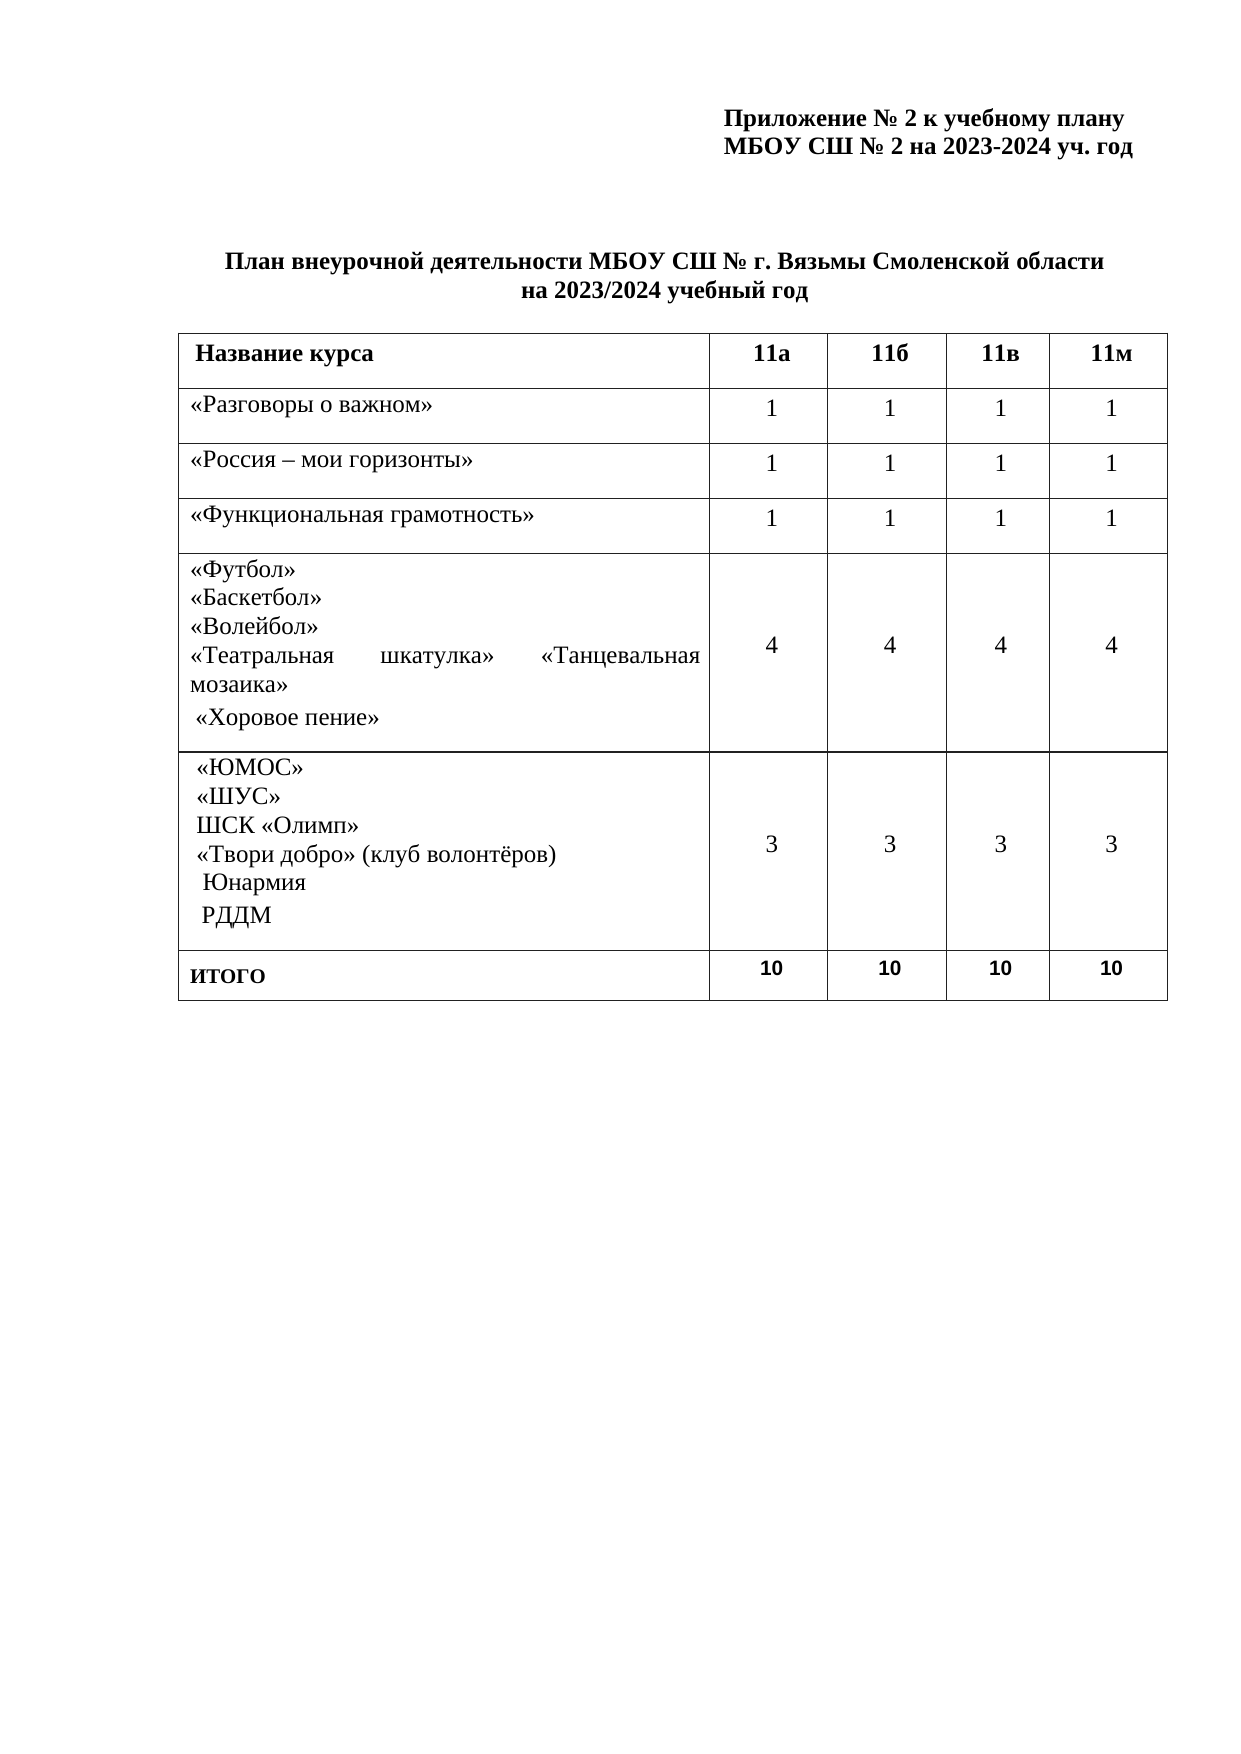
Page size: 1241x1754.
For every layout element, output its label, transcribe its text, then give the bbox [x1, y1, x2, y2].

text План внеурочной деятельности МБОУ СШ № г. Вязьмы Смоленской области [177, 246, 1152, 275]
table_cell «Функциональная грамотность» [179, 499, 709, 553]
table_cell «Разговоры о важном» [179, 389, 709, 443]
table_header 11м [1050, 334, 1167, 388]
table_cell «Россия – мои горизонты» [179, 444, 709, 498]
table_cell 4 [828, 554, 946, 751]
table_cell 1 [828, 499, 946, 553]
text МБОУ СШ № 2 на 2023-2024 уч. год [177, 131, 1152, 160]
table_cell 1 [710, 389, 827, 443]
text Приложение № 2 к учебному плану [177, 103, 1152, 131]
table_header 11б [828, 334, 946, 388]
table_cell 1 [947, 444, 1049, 498]
table_cell 10 [710, 951, 827, 1000]
table_cell 1 [828, 444, 946, 498]
table_cell 1 [1050, 499, 1167, 553]
table_cell «ЮМОС» «ШУС» ШСК «Олимп» «Твори добро» (клуб волонтёров) Юнармия РДДМ [179, 753, 709, 950]
table_cell 10 [947, 951, 1049, 1000]
table_cell 1 [947, 499, 1049, 553]
table_cell 3 [710, 753, 827, 950]
table_header 11в [947, 334, 1049, 388]
table_cell 4 [947, 554, 1049, 751]
table_cell 1 [828, 389, 946, 443]
table_cell 4 [1050, 554, 1167, 751]
table_cell 3 [947, 753, 1049, 950]
table_cell 1 [1050, 389, 1167, 443]
table_cell 3 [1050, 753, 1167, 950]
table_cell 1 [1050, 444, 1167, 498]
table_cell 3 [828, 753, 946, 950]
table_cell 10 [1050, 951, 1167, 1000]
table_cell 1 [710, 444, 827, 498]
table_cell 4 [710, 554, 827, 751]
table_cell 10 [828, 951, 946, 1000]
table_cell 1 [710, 499, 827, 553]
table_cell «Футбол» «Баскетбол» «Волейбол» «Театральная шкатулка» «Танцевальная мозаика» «Хоровое пение» [179, 554, 709, 751]
table_header Название курса [179, 334, 709, 388]
text на 2023/2024 учебный год [177, 275, 1152, 304]
table_cell 1 [947, 389, 1049, 443]
table_header 11а [710, 334, 827, 388]
table_cell ИТОГО [179, 951, 709, 1000]
